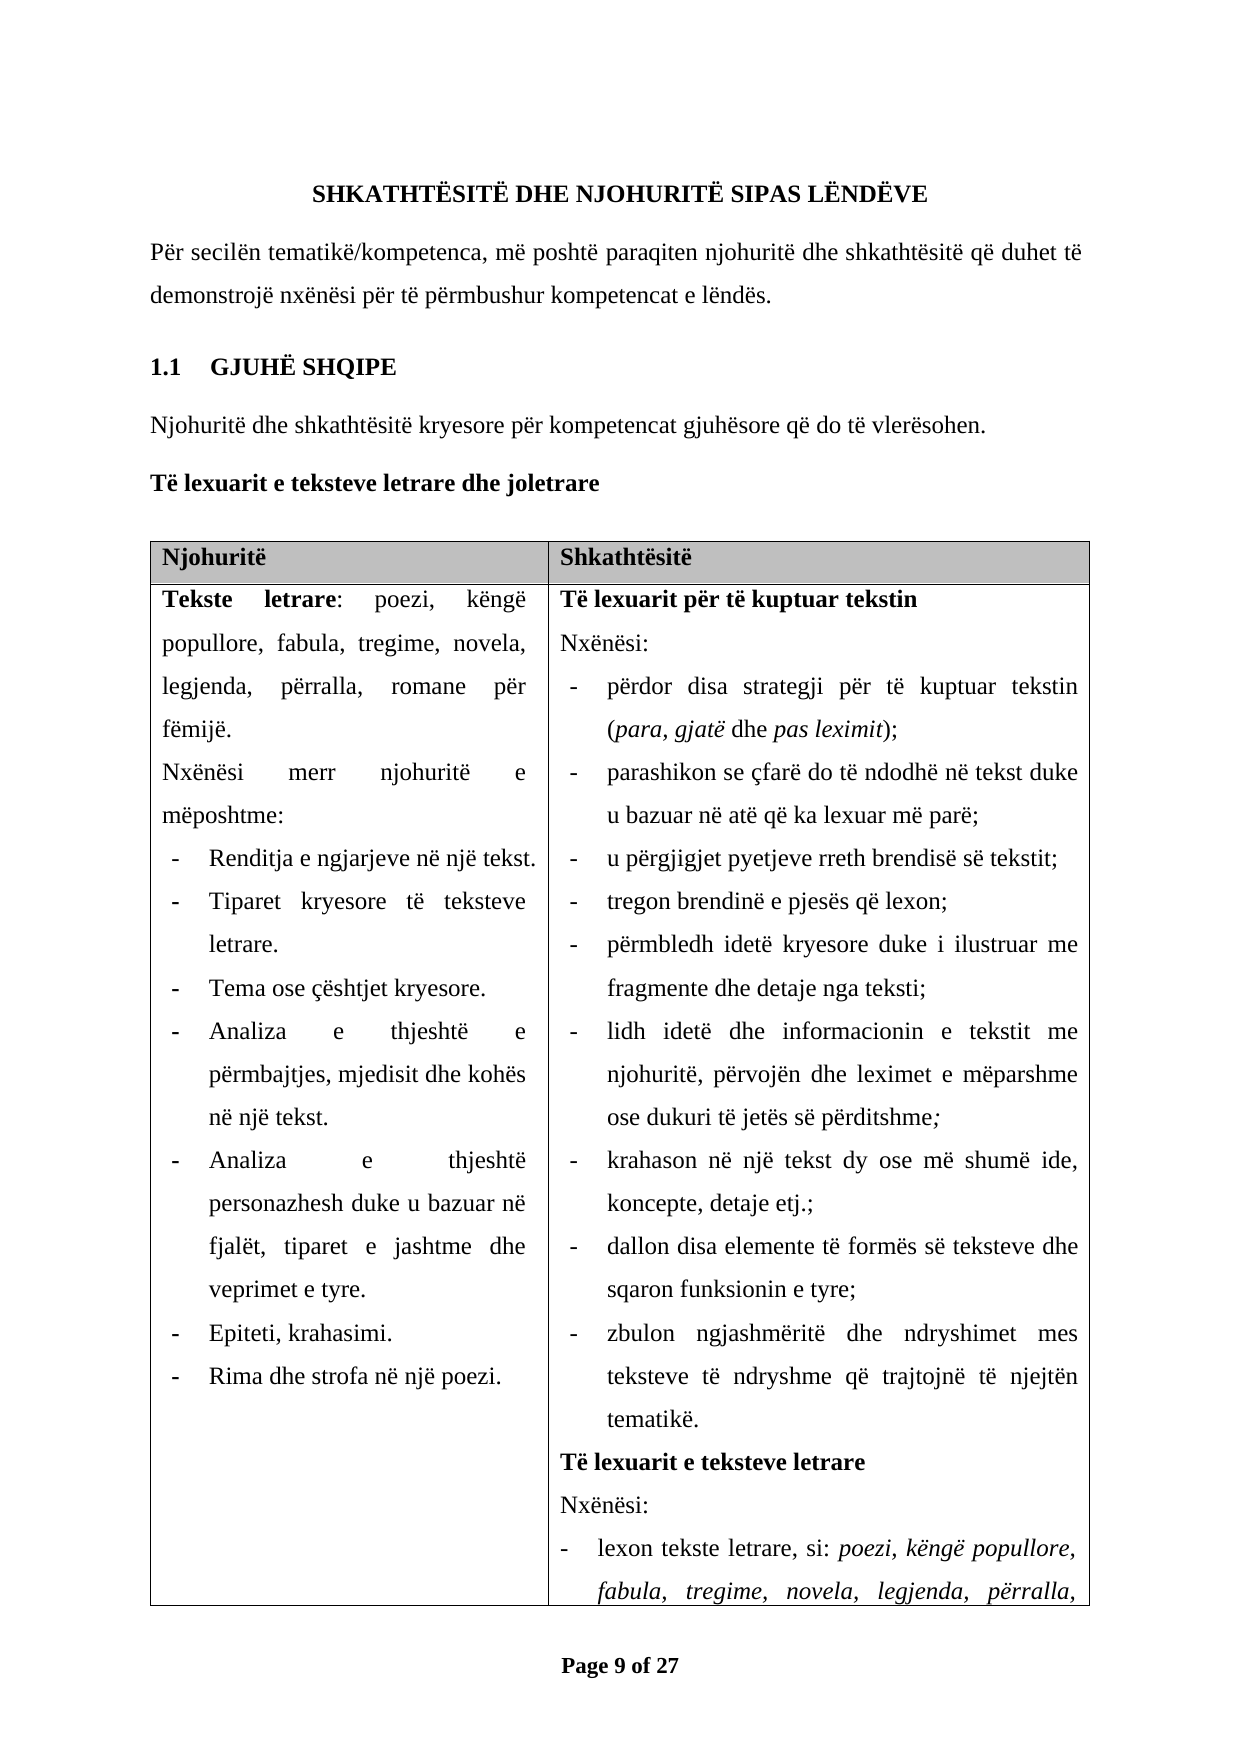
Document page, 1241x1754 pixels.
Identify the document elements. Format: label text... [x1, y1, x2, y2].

table_header Njohuritë [151, 542, 548, 583]
text Të lexuarit e teksteve letrare dhe joletrare [150, 468, 1090, 497]
text Për secilën tematikë/kompetenca, më poshtë paraqiten njohuritë dhe shkathtësitë që duhet të demonstrojë nxënësi për të përmbushur kompetencat e lëndës. [150, 237, 1082, 309]
text Njohuritë dhe shkathtësitë kryesore për kompetencat gjuhësore që do të vlerësohen. [150, 410, 1090, 439]
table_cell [151, 585, 548, 1605]
subtitle SHKATHTËSITË DHE NJOHURITË SIPAS LËNDËVE [150, 179, 1090, 208]
subtitle GJUHË SHQIPE [150, 352, 1090, 381]
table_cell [549, 585, 1089, 1605]
table_header Shkathtësitë [549, 542, 1089, 583]
